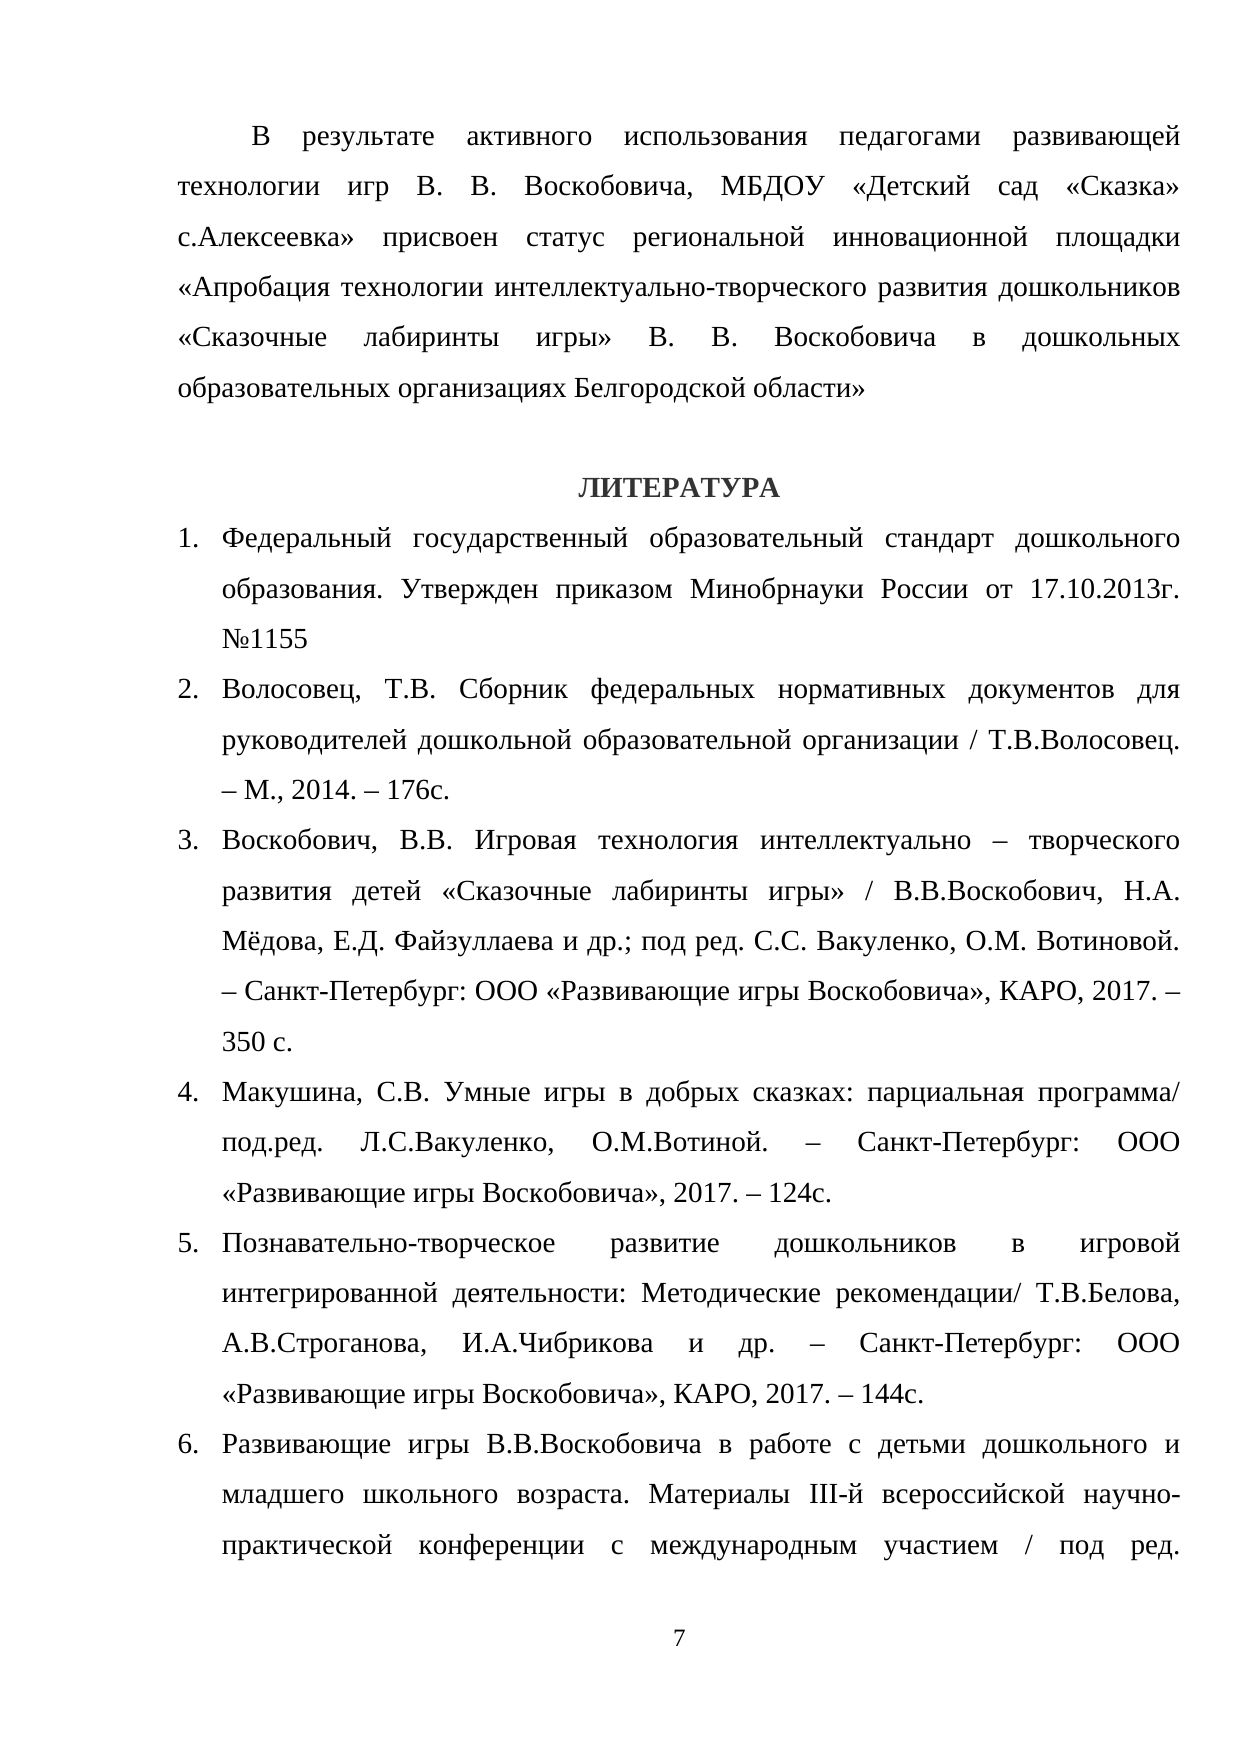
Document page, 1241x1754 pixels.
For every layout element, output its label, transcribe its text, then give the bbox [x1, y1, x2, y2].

text В результате активного использования педагогами развивающей технологии игр В. В. Воскобовича, МБДОУ «Детский сад «Сказка» с.Алексеевка» присвоен статус региональной инновационной площадки «Апробация технологии интеллектуально-творческого развития дошкольников «Сказочные лабиринты игры» В. В. Воскобовича в дошкольных образовательных организациях Белгородской области» [177, 118, 1181, 403]
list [177, 1426, 1181, 1560]
list Познавательно-творческое развитие дошкольников в игровой интегрированной деятельности: Методические рекомендации/ Т.В.Белова, А.В.Строганова, И.А.Чибрикова и др. – Санкт-Петербург: ООО «Развивающие игры Воскобовича», КАРО, 2017. – 144с. [177, 1225, 1181, 1409]
list Воскобович, В.В. Игровая технология интеллектуально – творческого развития детей «Сказочные лабиринты игры» / В.В.Воскобович, Н.А. Мёдова, Е.Д. Файзуллаева и др.; под ред. С.С. Вакуленко, О.М. Вотиновой. – Санкт-Петербург: ООО «Развивающие игры Воскобовича», КАРО, 2017. – 350 с. [177, 822, 1181, 1057]
list Макушина, С.В. Умные игры в добрых сказках: парциальная программа/ под.ред. Л.С.Вакуленко, О.М.Вотиной. – Санкт-Петербург: ООО «Развивающие игры Воскобовича», 2017. – 124с. [177, 1074, 1181, 1208]
text ЛИТЕРАТУРА [177, 470, 1181, 504]
list Федеральный государственный образовательный стандарт дошкольного образования. Утвержден приказом Минобрнауки России от 17.10.2013г. №1155 [177, 521, 1181, 655]
list Волосовец, Т.В. Сборник федеральных нормативных документов для руководителей дошкольной образовательной организации / Т.В.Волосовец. – М., 2014. – 176с. [177, 672, 1181, 806]
